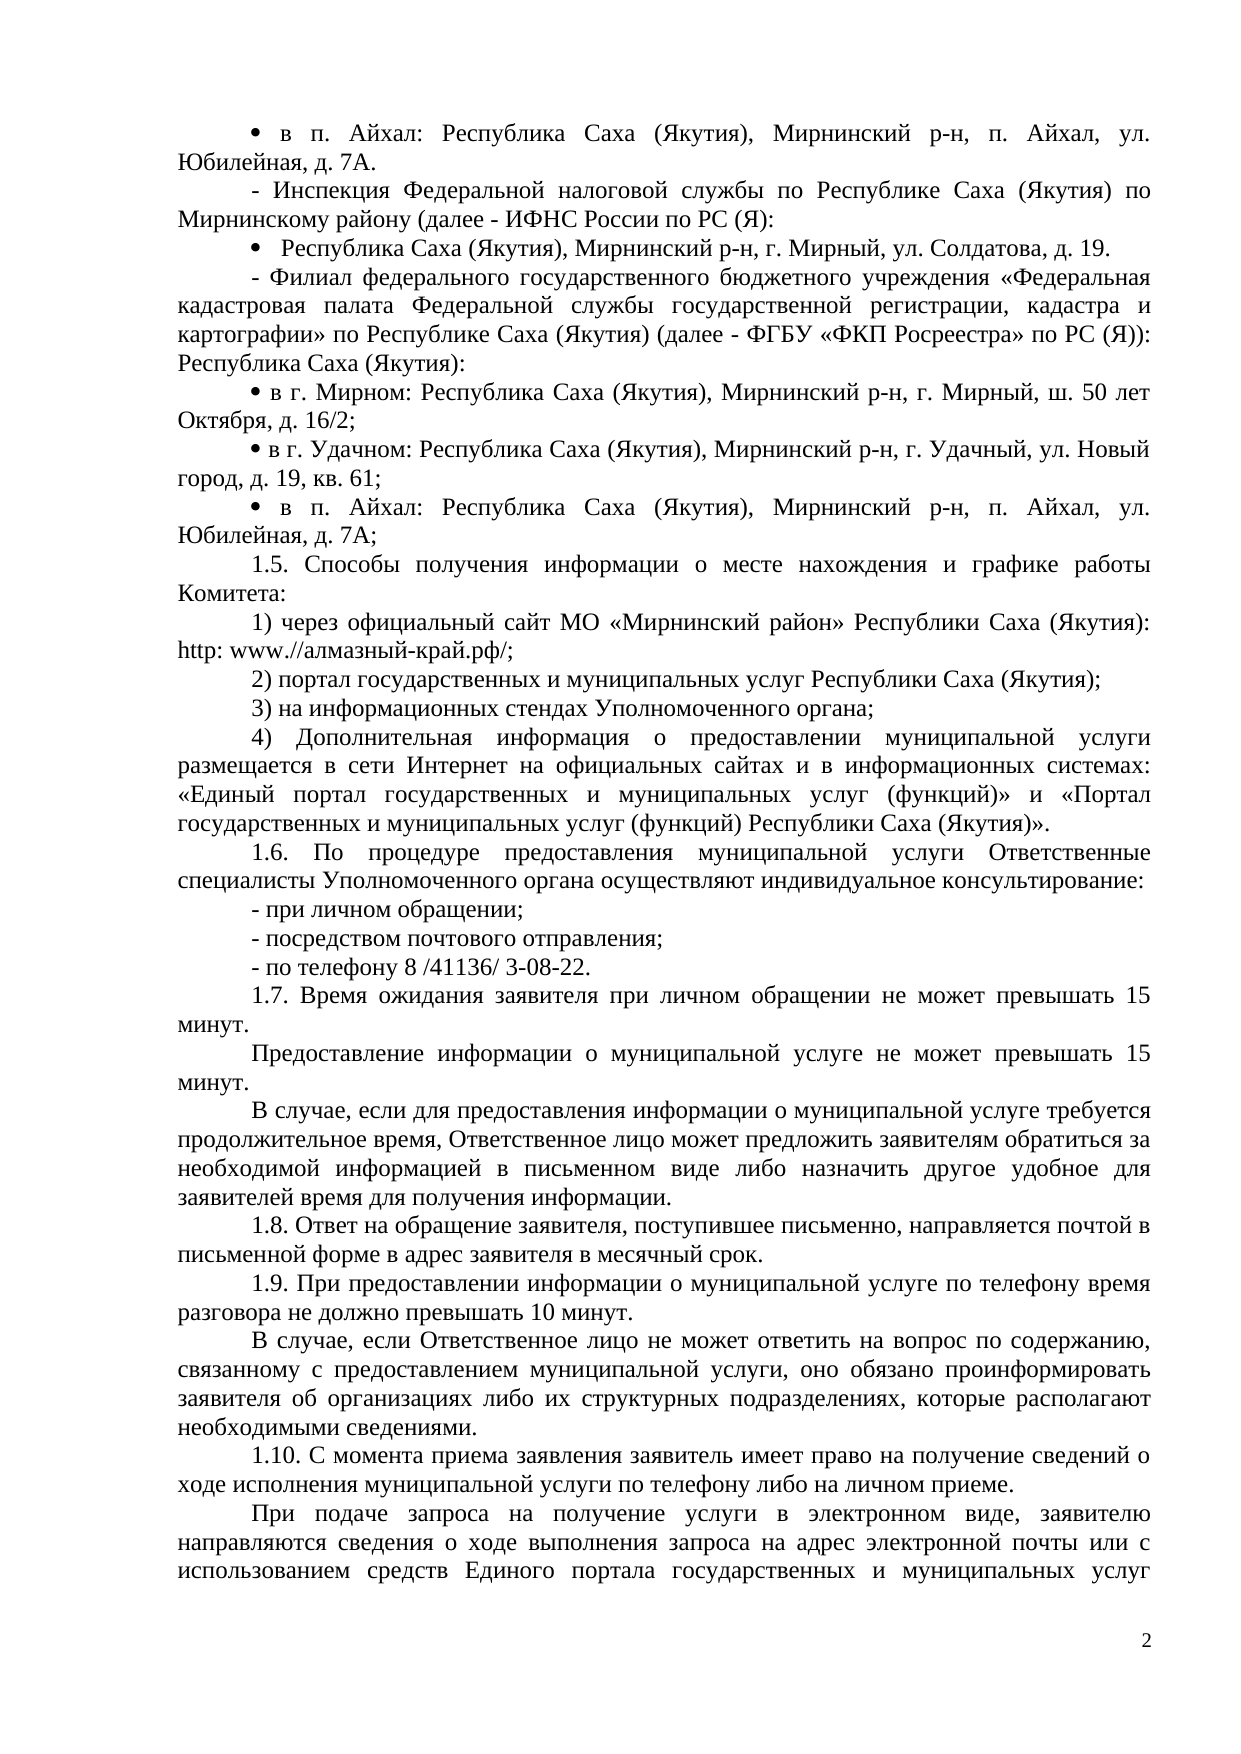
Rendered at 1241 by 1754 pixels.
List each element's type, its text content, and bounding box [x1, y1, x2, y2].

text 2) портал государственных и муниципальных услуг Республики Саха (Якутия); [177, 664, 1152, 693]
text - посредством почтового отправления; [177, 923, 1152, 952]
text 3) на информационных стендах Уполномоченного органа; [177, 693, 1152, 722]
text - Инспекция Федеральной налоговой службы по Республике Саха (Якутия) по Мирнинскому району (далее - ИФНС России по РС (Я): [177, 176, 1152, 233]
text в п. Айхал: Республика Саха (Якутия), Мирнинский р-н, п. Айхал, ул. Юбилейная, д. 7А; [177, 492, 1152, 549]
text В случае, если Ответственное лицо не может ответить на вопрос по содержанию, связанному с предоставлением муниципальной услуги, оно обязано проинформировать заявителя об организациях либо их структурных подразделениях, которые располагают необходимыми сведениями. [177, 1326, 1152, 1441]
text 1) через официальный сайт МО «Мирнинский район» Республики Саха (Якутия): http: www.//алмазный-край.рф/; [177, 607, 1152, 664]
text 1.7. Время ожидания заявителя при личном обращении не может превышать 15 минут. [177, 981, 1152, 1038]
list Республика Саха (Якутия), Мирнинский р-н, г. Мирный, ул. Солдатова, д. 19. [177, 233, 1152, 262]
text - по телефону 8 /41136/ 3-08-22. [177, 952, 1152, 981]
text 1.10. С момента приема заявления заявитель имеет право на получение сведений о ходе исполнения муниципальной услуги по телефону либо на личном приеме. [177, 1441, 1152, 1498]
text 1.9. При предоставлении информации о муниципальной услуге по телефону время разговора не должно превышать 10 минут. [177, 1268, 1152, 1326]
text В случае, если для предоставления информации о муниципальной услуге требуется продолжительное время, Ответственное лицо может предложить заявителям обратиться за необходимой информацией в письменном виде либо назначить другое удобное для заявителей время для получения информации. [177, 1096, 1152, 1211]
text 1.8. Ответ на обращение заявителя, поступившее письменно, направляется почтой в письменной форме в адрес заявителя в месячный срок. [177, 1211, 1152, 1268]
text в п. Айхал: Республика Саха (Якутия), Мирнинский р-н, п. Айхал, ул. Юбилейная, д. 7А. [177, 118, 1152, 176]
text 1.5. Способы получения информации о месте нахождения и графике работы Комитета: [177, 549, 1152, 607]
text - Филиал федерального государственного бюджетного учреждения «Федеральная кадастровая палата Федеральной службы государственной регистрации, кадастра и картографии» по Республике Саха (Якутия) (далее - ФГБУ «ФКП Росреестра» по РС (Я)): Республика Саха (Якутия): [177, 262, 1152, 377]
text Предоставление информации о муниципальной услуге не может превышать 15 минут. [177, 1038, 1152, 1096]
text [177, 1498, 1152, 1584]
text 4) Дополнительная информация о предоставлении муниципальной услуги размещается в сети Интернет на официальных сайтах и в информационных системах: «Единый портал государственных и муниципальных услуг (функций)» и «Портал государственных и муниципальных услуг (функций) Республики Саха (Якутия)». [177, 722, 1152, 837]
text в г. Удачном: Республика Саха (Якутия), Мирнинский р-н, г. Удачный, ул. Новый город, д. 19, кв. 61; [177, 434, 1152, 492]
text в г. Мирном: Республика Саха (Якутия), Мирнинский р-н, г. Мирный, ш. 50 лет Октября, д. 16/2; [177, 377, 1152, 434]
text - при личном обращении; [177, 894, 1152, 923]
text 1.6. По процедуре предоставления муниципальной услуги Ответственные специалисты Уполномоченного органа осуществляют индивидуальное консультирование: [177, 837, 1152, 894]
